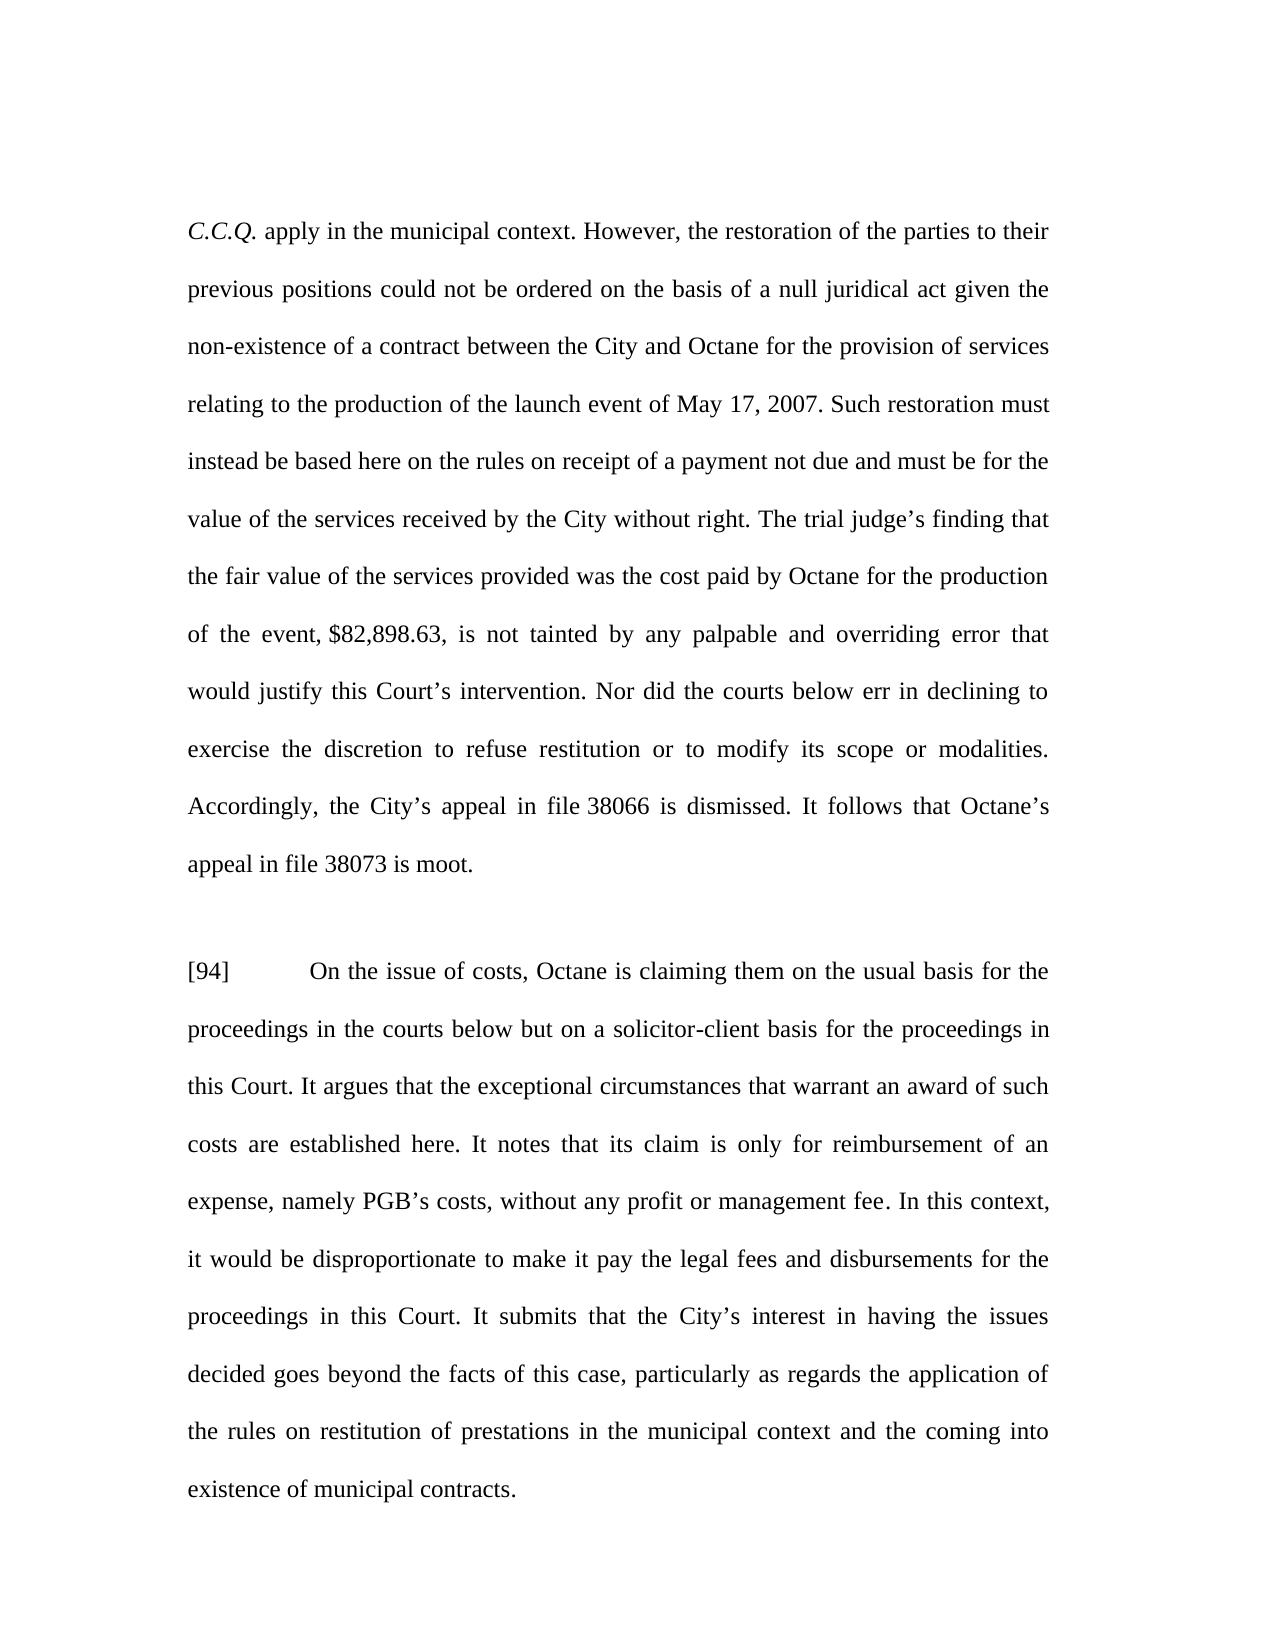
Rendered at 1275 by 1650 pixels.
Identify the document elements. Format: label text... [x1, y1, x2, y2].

text On the issue of costs, Octane is claiming them on the usual basis for the proceedings in the courts below but on a solicitor-client basis for the proceedings in this Court. It argues that the exceptional circumstances that warrant an award of such costs are established here. It notes that its claim is only for reimbursement of an expense, namely PGB’s costs, without any profit or management fee. In this context, it would be disproportionate to make it pay the legal fees and disbursements for the proceedings in this Court. It submits that the City’s interest in having the issues decided goes beyond the facts of this case, particularly as regards the application of the rules on restitution of prestations in the municipal context and the coming into existence of municipal contracts. [187, 956, 1050, 1503]
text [187, 216, 1050, 878]
